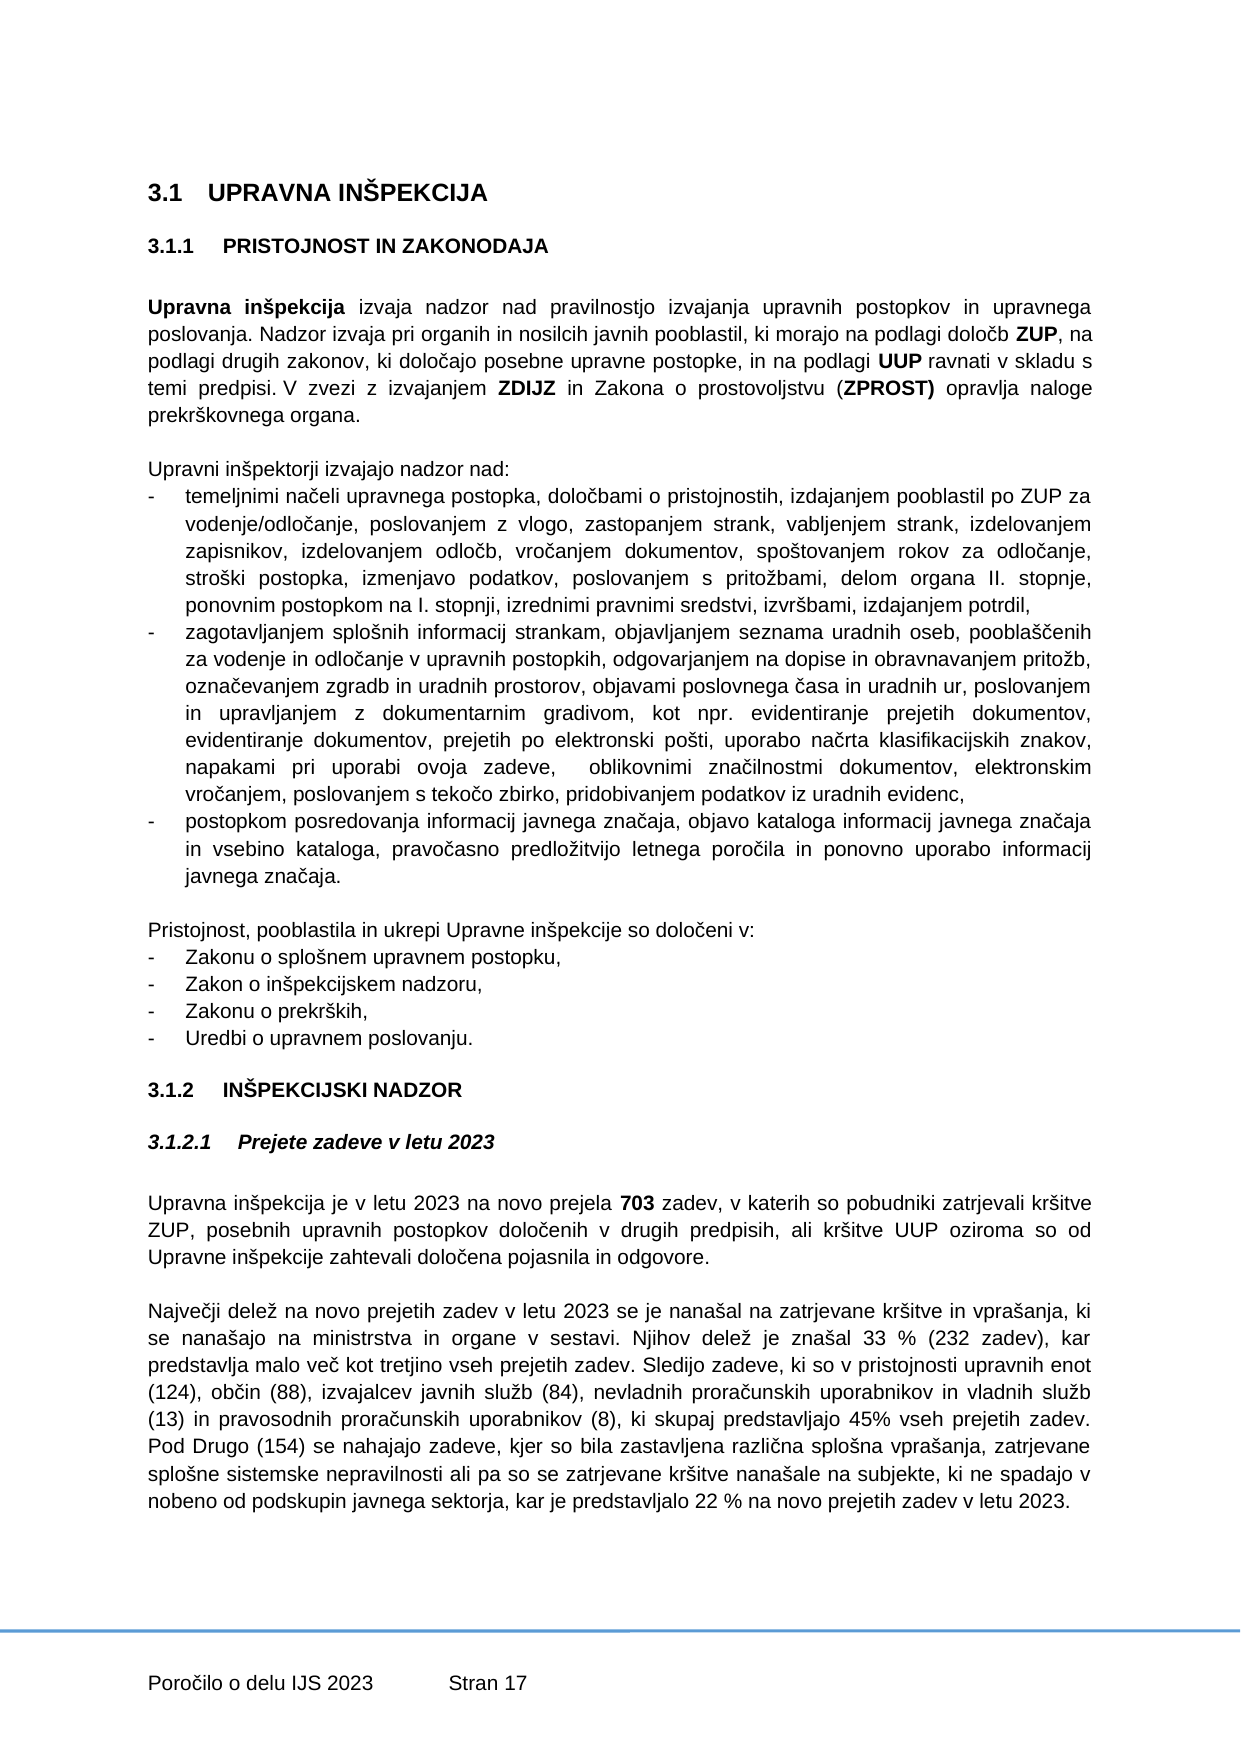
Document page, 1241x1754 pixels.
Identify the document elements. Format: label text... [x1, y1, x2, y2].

list Zakonu o splošnem upravnem postopku, [148, 942, 1092, 969]
subtitle UPRAVNA INŠPEKCIJA [148, 177, 1092, 206]
list Zakon o inšpekcijskem nadzoru, [148, 969, 1092, 996]
text Upravna inšpekcija je v letu 2023 na novo prejela 703 zadev, v katerih so pobudniki zatrjevali kršitve ZUP, posebnih upravnih postopkov določenih v drugih predpisih, ali kršitve UUP oziroma so od Upravne inšpekcije zahtevali določena pojasnila in odgovore. [148, 1187, 1092, 1269]
subtitle INŠPEKCIJSKI NADZOR [148, 1075, 1092, 1102]
list postopkom posredovanja informacij javnega značaja, objavo kataloga informacij javnega značaja in vsebino kataloga, pravočasno predložitvijo letnega poročila in ponovno uporabo informacij javnega značaja. [148, 806, 1092, 887]
list zagotavljanjem splošnih informacij strankam, objavljanjem seznama uradnih oseb, pooblaščenih za vodenje in odločanje v upravnih postopkih, odgovarjanjem na dopise in obravnavanjem pritožb, označevanjem zgradb in uradnih prostorov, objavami poslovnega časa in uradnih ur, poslovanjem in upravljanjem z dokumentarnim gradivom, kot npr. evidentiranje prejetih dokumentov, evidentiranje dokumentov, prejetih po elektronski pošti, uporabo načrta klasifikacijskih znakov, napakami pri uporabi ovoja zadeve, oblikovnimi značilnostmi dokumentov, elektronskim vročanjem, poslovanjem s tekočo zbirko, pridobivanjem podatkov iz uradnih evidenc, [148, 617, 1092, 806]
text Največji delež na novo prejetih zadev v letu 2023 se je nanašal na zatrjevane kršitve in vprašanja, ki se nanašajo na ministrstva in organe v sestavi. Njihov delež je znašal 33 % (232 zadev), kar predstavlja malo več kot tretjino vseh prejetih zadev. Sledijo zadeve, ki so v pristojnosti upravnih enot (124), občin (88), izvajalcev javnih služb (84), nevladnih proračunskih uporabnikov in vladnih služb (13) in pravosodnih proračunskih uporabnikov (8), ki skupaj predstavljajo 45% vseh prejetih zadev. Pod Drugo (154) se nahajajo zadeve, kjer so bila zastavljena različna splošna vprašanja, zatrjevane splošne sistemske nepravilnosti ali pa so se zatrjevane kršitve nanašale na subjekte, ki ne spadajo v nobeno od podskupin javnega sektorja, kar je predstavljalo 22 % na novo prejetih zadev v letu 2023. [148, 1296, 1092, 1512]
list temeljnimi načeli upravnega postopka, določbami o pristojnostih, izdajanjem pooblastil po ZUP za vodenje/odločanje, poslovanjem z vlogo, zastopanjem strank, vabljenjem strank, izdelovanjem zapisnikov, izdelovanjem odločb, vročanjem dokumentov, spoštovanjem rokov za odločanje, stroški postopka, izmenjavo podatkov, poslovanjem s pritožbami, delom organa II. stopnje, ponovnim postopkom na I. stopnji, izrednimi pravnimi sredstvi, izvršbami, izdajanjem potrdil, [148, 481, 1092, 617]
list Uredbi o upravnem poslovanju. [148, 1023, 1092, 1050]
subtitle Prejete zadeve v letu 2023 [148, 1127, 1092, 1154]
list Zakonu o prekrških, [148, 996, 1092, 1023]
text Pristojnost, pooblastila in ukrepi Upravne inšpekcije so določeni v: [148, 914, 1092, 942]
subtitle PRISTOJNOST IN ZAKONODAJA [148, 231, 1092, 258]
text Upravna inšpekcija izvaja nadzor nad pravilnostjo izvajanja upravnih postopkov in upravnega poslovanja. Nadzor izvaja pri organih in nosilcih javnih pooblastil, ki morajo na podlagi določb ZUP, na podlagi drugih zakonov, ki določajo posebne upravne postopke, in na podlagi UUP ravnati v skladu s temi predpisi. V zvezi z izvajanjem ZDIJZ in Zakona o prostovoljstvu (ZPROST) opravlja naloge prekrškovnega organa. [148, 292, 1092, 427]
text Upravni inšpektorji izvajajo nadzor nad: [148, 454, 1092, 481]
